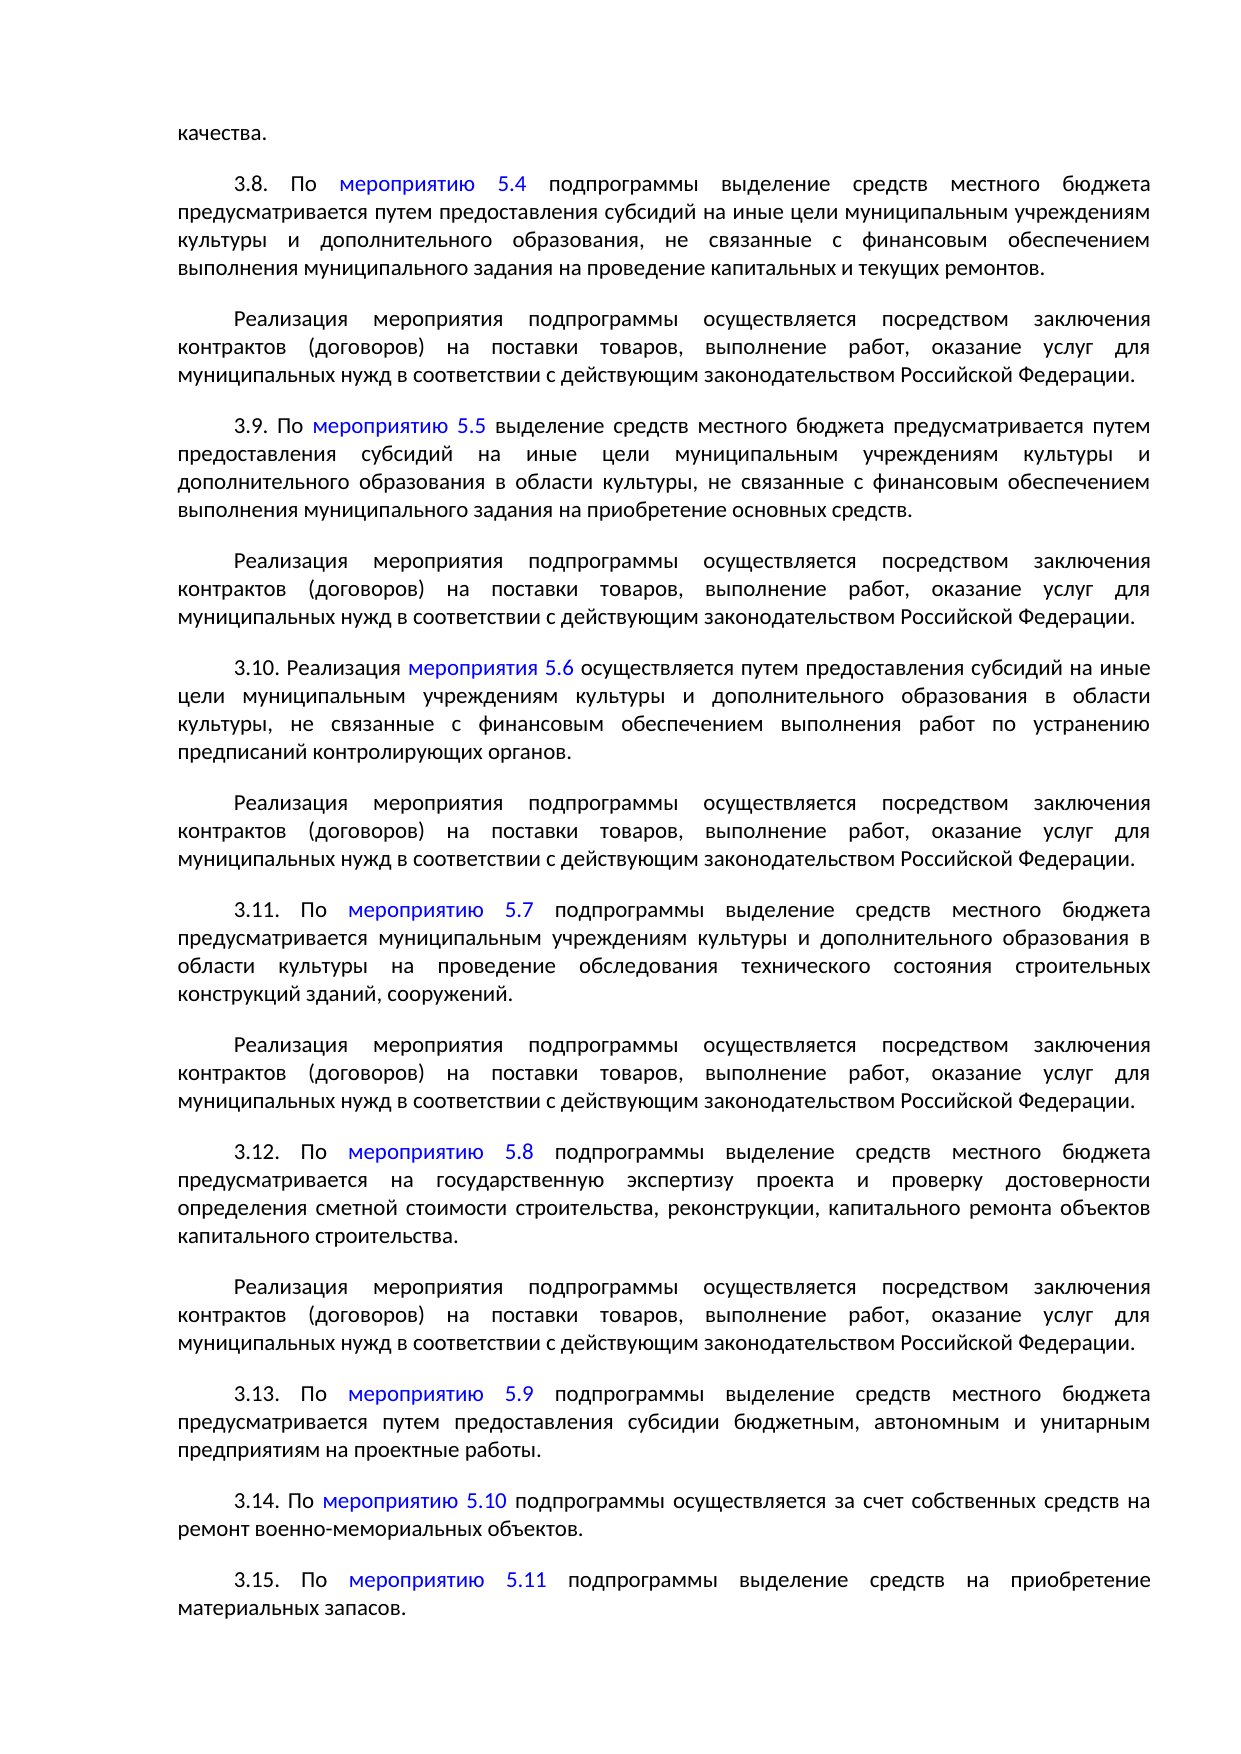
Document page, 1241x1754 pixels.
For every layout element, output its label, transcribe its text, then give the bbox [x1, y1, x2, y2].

text 3.10. Реализация мероприятия 5.6 осуществляется путем предоставления субсидий на иные цели муниципальным учреждениям культуры и дополнительного образования в области культуры, не связанные с финансовым обеспечением выполнения работ по устранению предписаний контролирующих органов. [177, 653, 1152, 765]
text 3.9. По мероприятию 5.5 выделение средств местного бюджета предусматривается путем предоставления субсидий на иные цели муниципальным учреждениям культуры и дополнительного образования в области культуры, не связанные с финансовым обеспечением выполнения муниципального задания на приобретение основных средств. [177, 411, 1152, 523]
text 3.15. По мероприятию 5.11 подпрограммы выделение средств на приобретение материальных запасов. [177, 1565, 1152, 1621]
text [177, 118, 1152, 146]
text 3.12. По мероприятию 5.8 подпрограммы выделение средств местного бюджета предусматривается на государственную экспертизу проекта и проверку достоверности определения сметной стоимости строительства, реконструкции, капитального ремонта объектов капитального строительства. [177, 1137, 1152, 1249]
text 3.11. По мероприятию 5.7 подпрограммы выделение средств местного бюджета предусматривается муниципальным учреждениям культуры и дополнительного образования в области культуры на проведение обследования технического состояния строительных конструкций зданий, сооружений. [177, 895, 1152, 1007]
text 3.14. По мероприятию 5.10 подпрограммы осуществляется за счет собственных средств на ремонт военно-мемориальных объектов. [177, 1486, 1152, 1542]
text 3.13. По мероприятию 5.9 подпрограммы выделение средств местного бюджета предусматривается путем предоставления субсидии бюджетным, автономным и унитарным предприятиям на проектные работы. [177, 1379, 1152, 1463]
text 3.8. По мероприятию 5.4 подпрограммы выделение средств местного бюджета предусматривается путем предоставления субсидий на иные цели муниципальным учреждениям культуры и дополнительного образования, не связанные с финансовым обеспечением выполнения муниципального задания на проведение капитальных и текущих ремонтов. [177, 169, 1152, 281]
